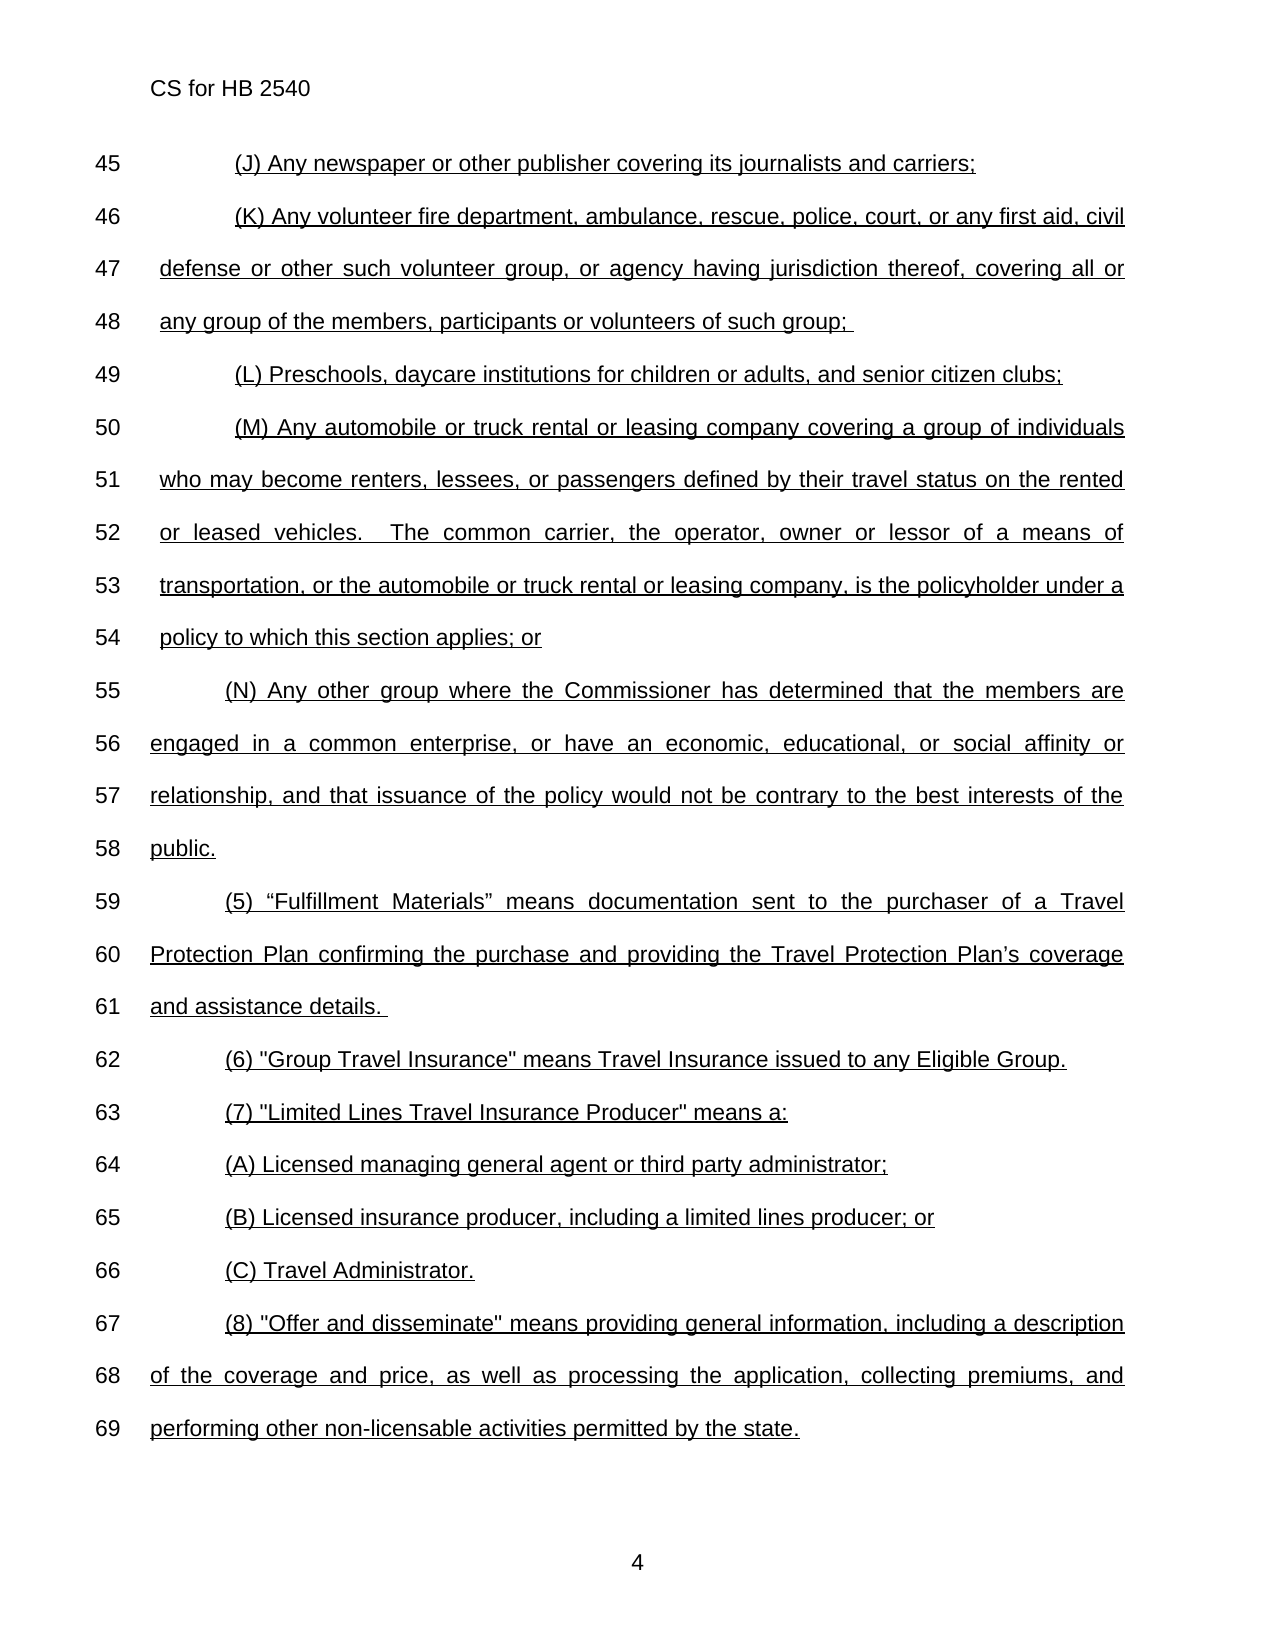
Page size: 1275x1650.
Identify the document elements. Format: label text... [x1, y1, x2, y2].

text (N) Any other group where the Commissioner has determined that the members are engaged in a common enterprise, or have an economic, educational, or social affinity or relationship, and that issuance of the policy would not be contrary to the best interests of the public. [150, 677, 1125, 753]
text (K) Any volunteer fire department, ambulance, rescue, police, court, or any first aid, civil defense or other such volunteer group, or agency having jurisdiction thereof, covering all or any group of the members, participants or volunteers of such group; [159, 279, 1125, 334]
text (B) Licensed insurance producer, including a limited lines producer; or [150, 1204, 1125, 1231]
text (L) Preschools, daycare institutions for children or adults, and senior citizen clubs; [159, 361, 1125, 387]
text (8) "Offer and disseminate" means providing general information, including a description of the coverage and price, as well as processing the application, collecting premiums, and performing other non-licensable activities permitted by the state. [150, 1386, 1125, 1441]
text (6) "Group Travel Insurance" means Travel Insurance issued to any Eligible Group. [150, 1046, 1125, 1072]
text (M) Any automobile or truck rental or leasing company covering a group of individuals who may become renters, lessees, or passengers defined by their travel status on the rented or leased vehicles. The common carrier, the operator, owner or lessor of a means of transportation, or the automobile or truck rental or leasing company, is the policyholder under a policy to which this section applies; or [159, 413, 1125, 489]
text (K) Any volunteer fire department, ambulance, rescue, police, court, or any first aid, civil defense or other such volunteer group, or agency having jurisdiction thereof, covering all or any group of the members, participants or volunteers of such group; [159, 203, 1125, 278]
text (C) Travel Administrator. [150, 1257, 1125, 1283]
text (N) Any other group where the Commissioner has determined that the members are engaged in a common enterprise, or have an economic, educational, or social affinity or relationship, and that issuance of the policy would not be contrary to the best interests of the public. [150, 754, 1125, 862]
text (A) Licensed managing general agent or third party administrator; [150, 1151, 1125, 1178]
text (8) "Offer and disseminate" means providing general information, including a description of the coverage and price, as well as processing the application, collecting premiums, and performing other non-licensable activities permitted by the state. [150, 1309, 1125, 1385]
text (J) Any newspaper or other publisher covering its journalists and carriers; [159, 150, 1125, 176]
text (7) "Limited Lines Travel Insurance Producer" means a: [150, 1099, 1125, 1125]
text (5) “Fulfillment Materials” means documentation sent to the purchaser of a Travel Protection Plan confirming the purchase and providing the Travel Protection Plan’s coverage and assistance details. [150, 888, 1125, 1020]
text (M) Any automobile or truck rental or leasing company covering a group of individuals who may become renters, lessees, or passengers defined by their travel status on the rented or leased vehicles. The common carrier, the operator, owner or lessor of a means of transportation, or the automobile or truck rental or leasing company, is the policyholder under a policy to which this section applies; or [159, 490, 1125, 651]
